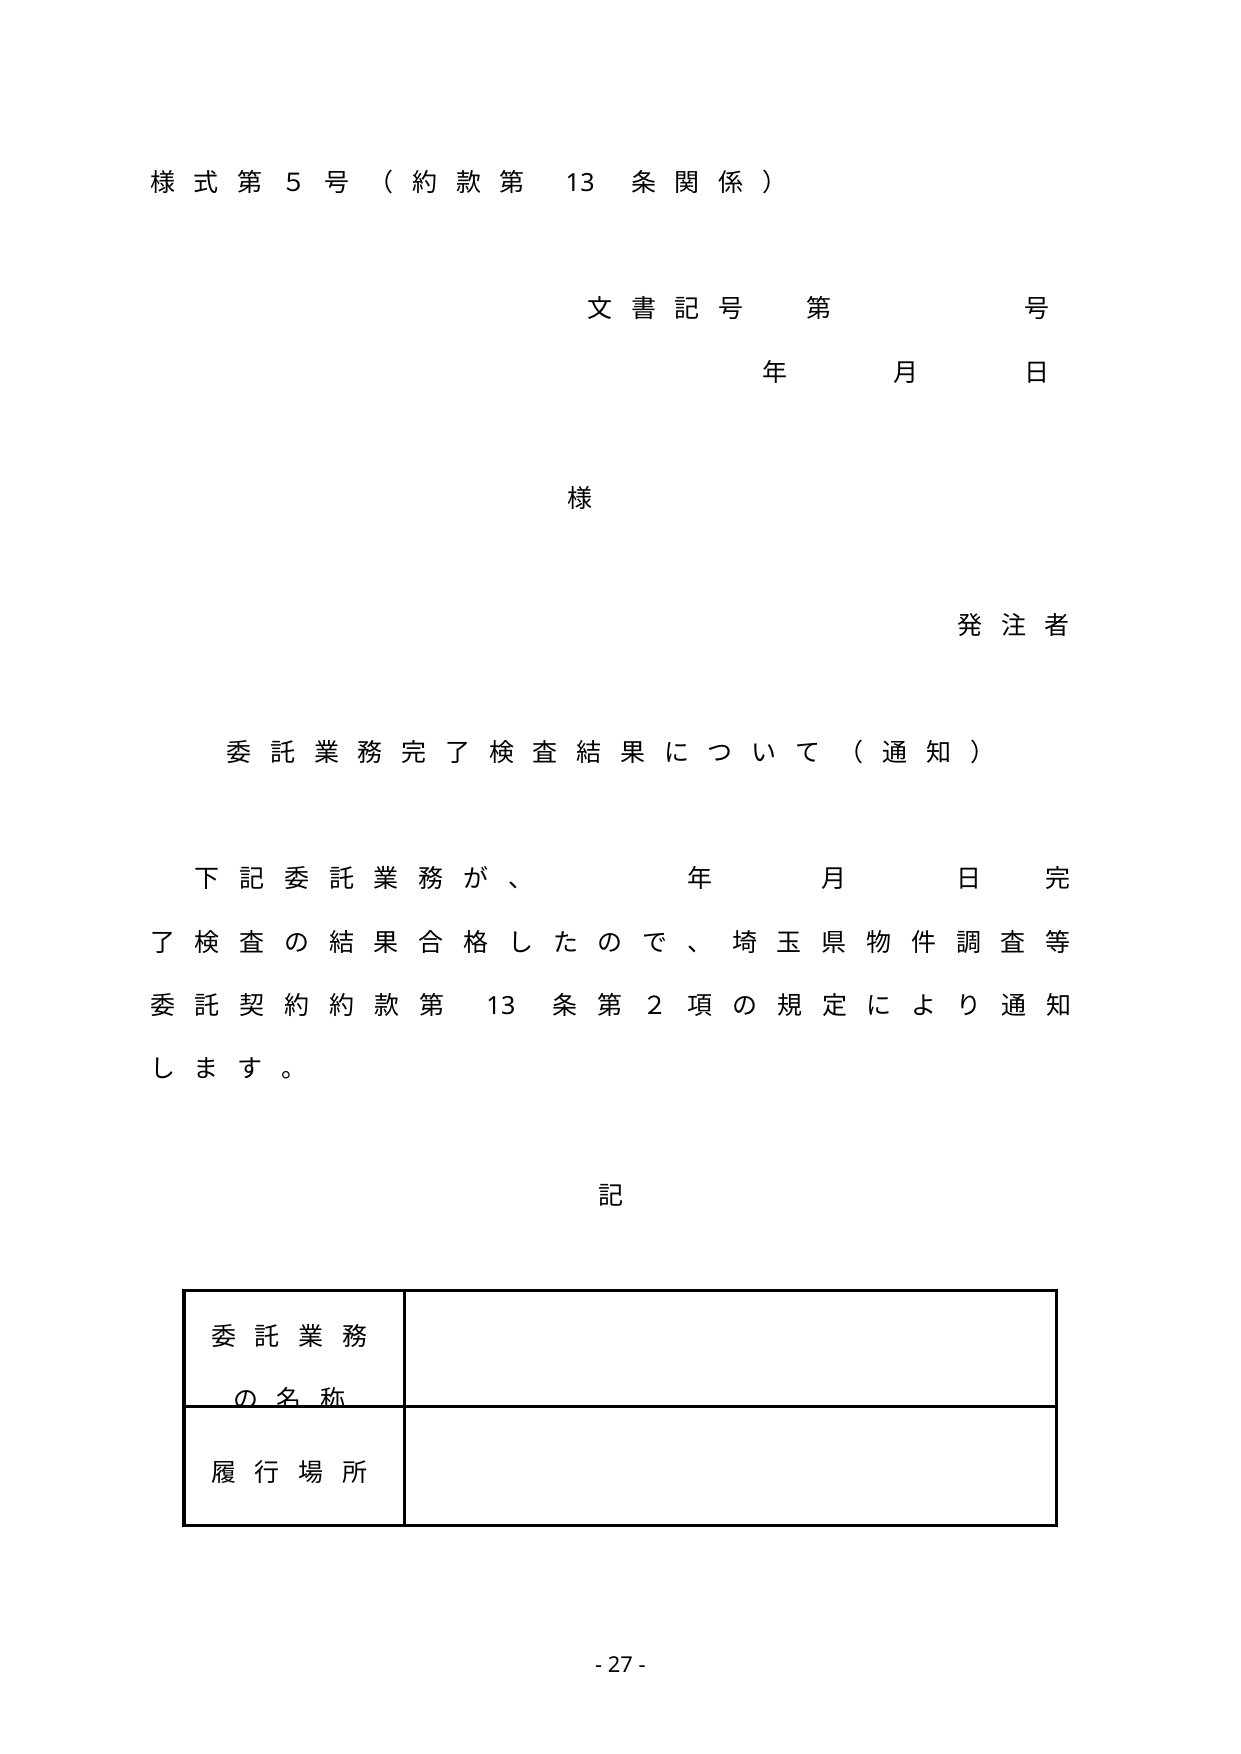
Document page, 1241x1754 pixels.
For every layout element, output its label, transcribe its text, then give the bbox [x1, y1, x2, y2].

text 様式第５号（約款第13条関係） [150, 149, 1090, 212]
text 下記委託業務が、 年 月 日 完了検査の結果合格したので、埼玉県物件調査等委託契約約款第13条第２項の規定により通知します。 [150, 845, 1090, 1099]
table_header 委託業務の名称 [186, 1292, 403, 1404]
text 委託業務完了検査結果について（通知） [150, 719, 1090, 782]
table_cell [406, 1408, 1055, 1523]
text 記 [150, 1162, 1090, 1225]
table_header [406, 1292, 1055, 1404]
text 様 [150, 465, 1090, 529]
table_cell 履行場所 [186, 1408, 403, 1523]
text 年 月 日 [150, 339, 1068, 402]
text 文書記号 第 号 [150, 275, 1068, 339]
text 発注者 [150, 592, 1090, 655]
